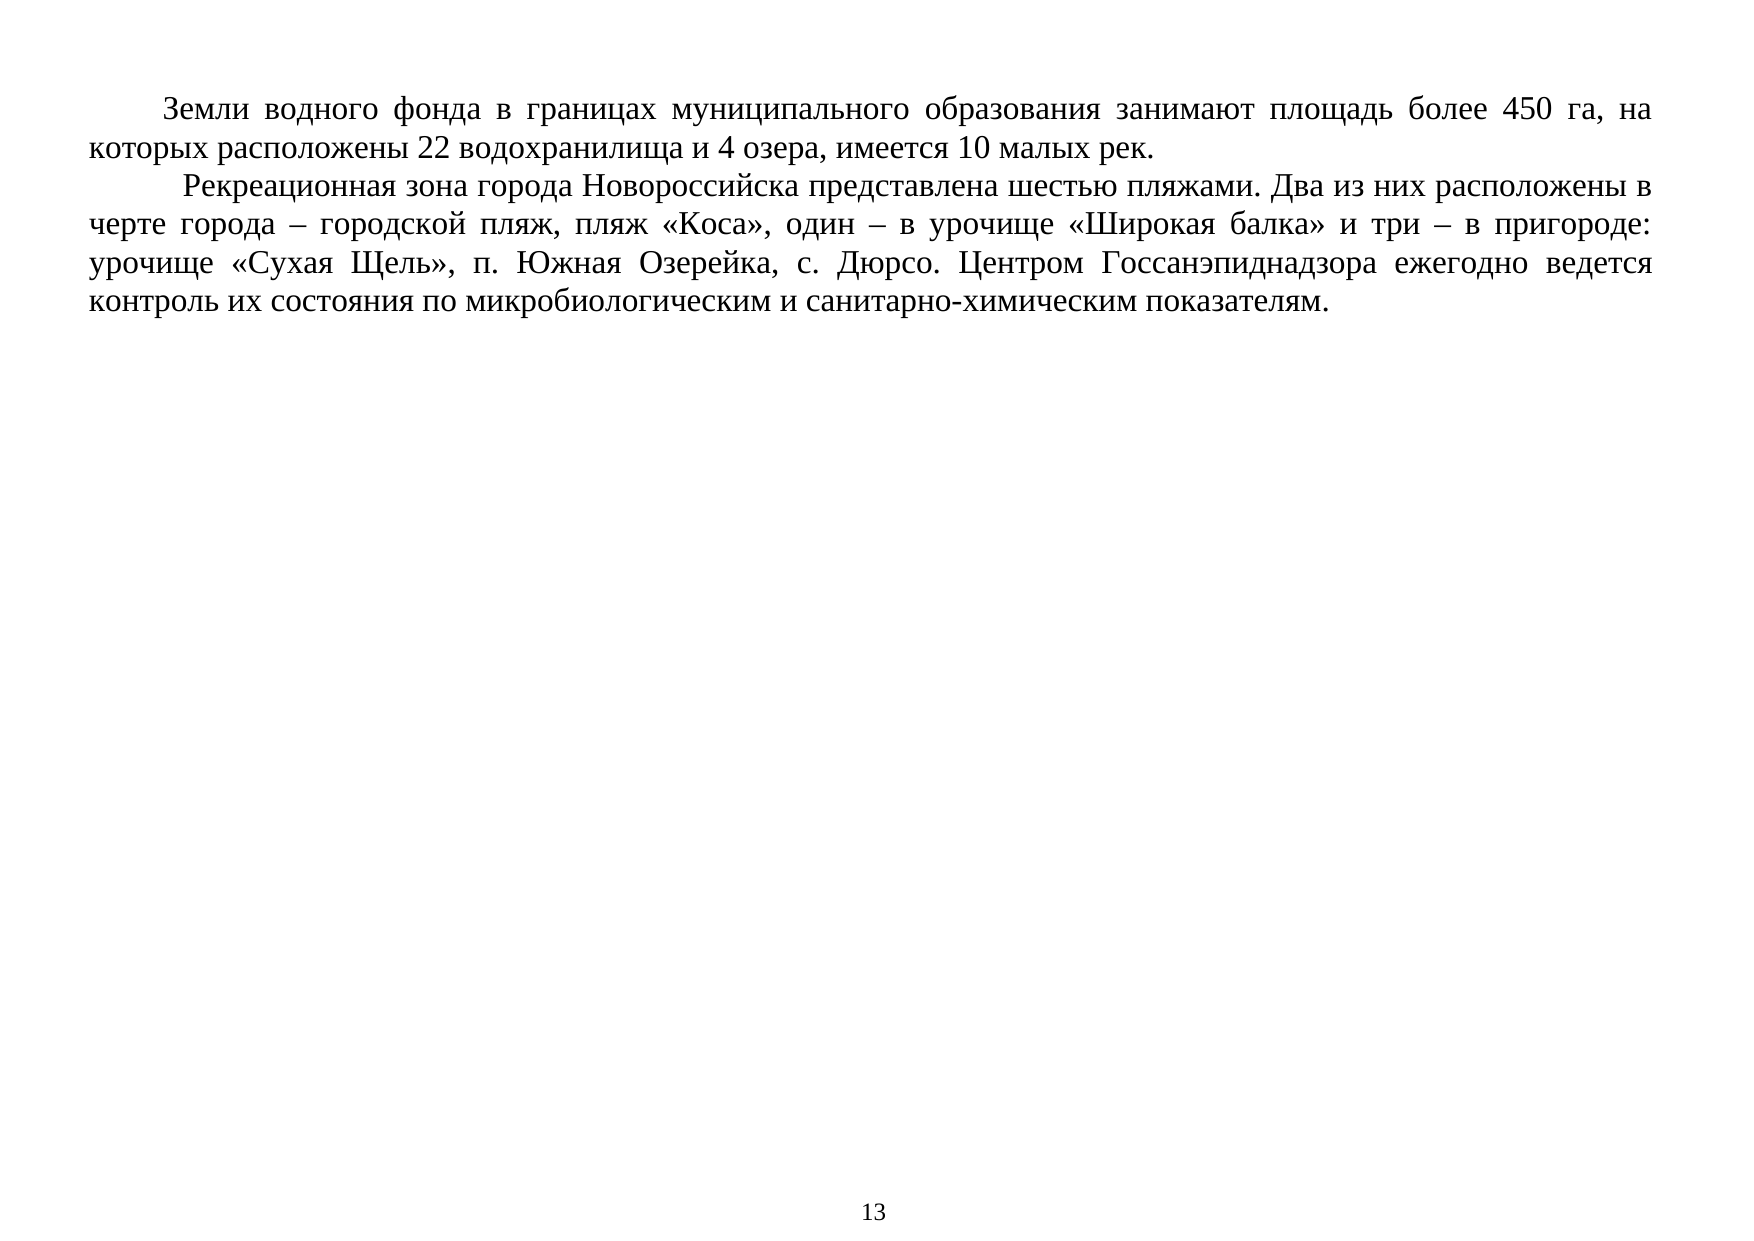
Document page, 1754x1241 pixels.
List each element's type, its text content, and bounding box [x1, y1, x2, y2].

text Земли водного фонда в границах муниципального образования занимают площадь более 450 га, на которых расположены 22 водохранилища и 4 озера, имеется 10 малых рек. [89, 89, 1654, 165]
text Рекреационная зона города Новороссийска представлена шестью пляжами. Два из них расположены в черте города – городской пляж, пляж «Коса», один – в урочище «Широкая балка» и три – в пригороде: урочище «Сухая Щель», п. Южная Озерейка, с. Дюрсо. Центром Госсанэпиднадзора ежегодно ведется контроль их состояния по микробиологическим и санитарно-химическим показателям. [89, 165, 1654, 319]
